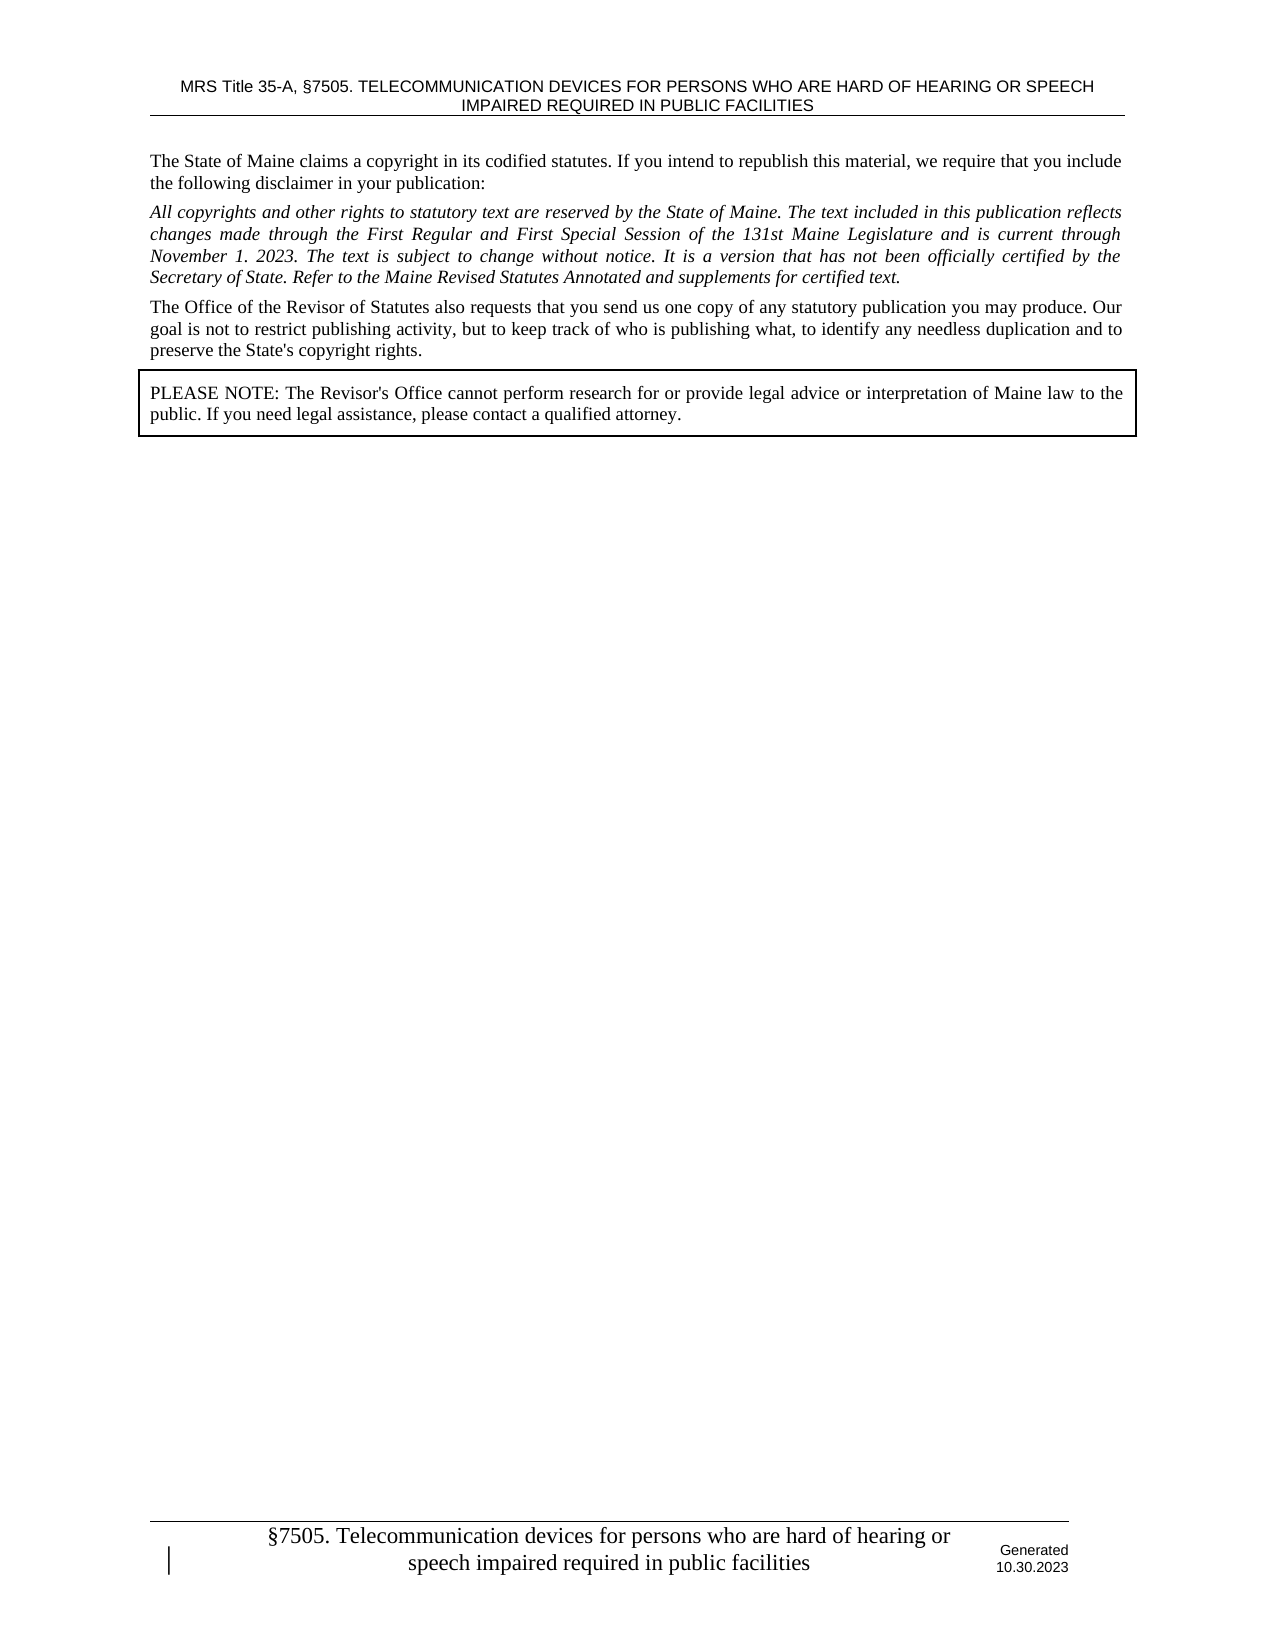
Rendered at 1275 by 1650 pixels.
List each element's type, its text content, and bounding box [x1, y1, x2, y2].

text All copyrights and other rights to statutory text are reserved by the State of Maine. The text included in this publication reflects changes made through the First Regular and First Special Session of the 131st Maine Legislature and is current through November 1. 2023 . The text is subject to change without notice. It is a version that has not been officially certified by the Secretary of State. Refer to the Maine Revised Statutes Annotated and supplements for certified text. [150, 201, 1125, 288]
text PLEASE NOTE: The Revisor's Office cannot perform research for or provide legal advice or interpretation of Maine law to the public. If you need legal assistance, please contact a qualified attorney. [140, 371, 1135, 435]
text The State of Maine claims a copyright in its codified statutes. If you intend to republish this material, we require that you include the following disclaimer in your publication: [150, 150, 1125, 193]
text The Office of the Revisor of Statutes also requests that you send us one copy of any statutory publication you may produce. Our goal is not to restrict publishing activity, but to keep track of who is publishing what, to identify any needless duplication and to preserve the State's copyright rights. [150, 296, 1125, 361]
